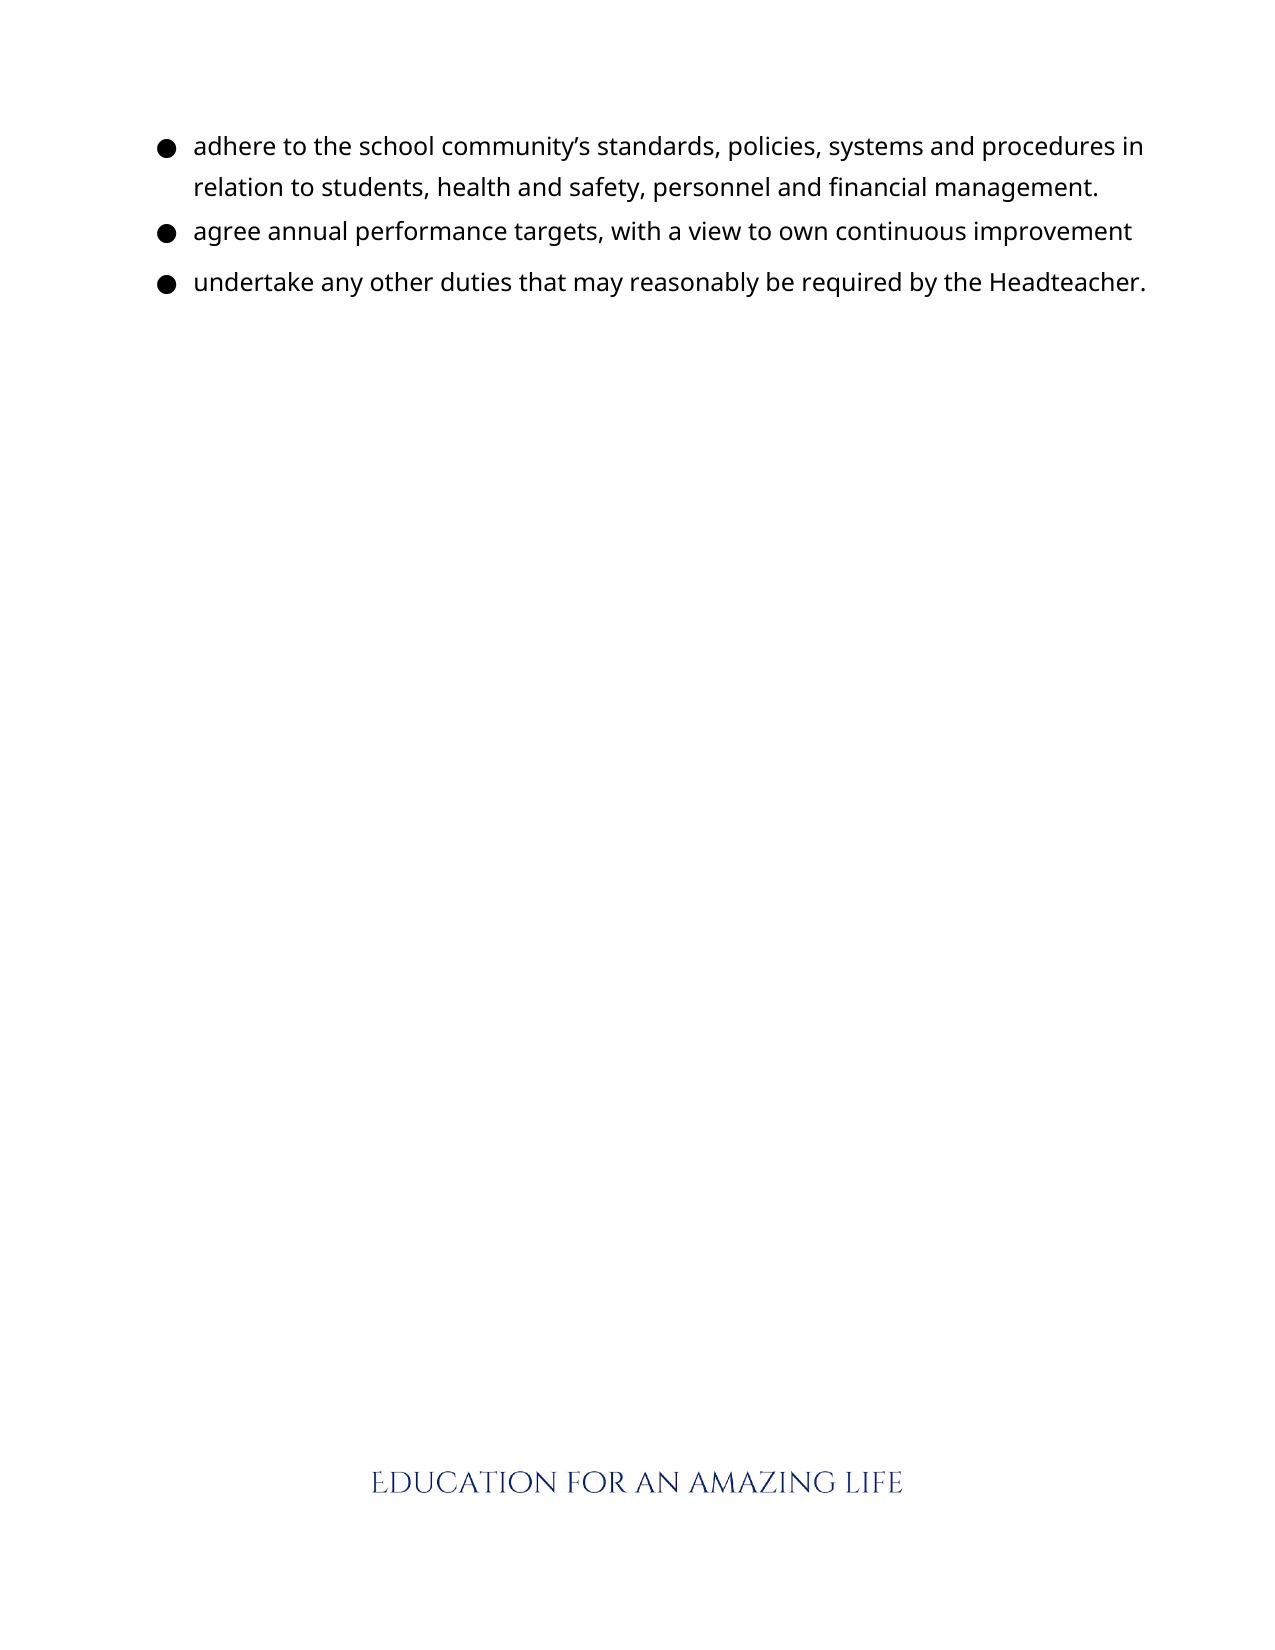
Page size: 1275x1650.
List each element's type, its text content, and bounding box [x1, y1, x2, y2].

list agree annual performance targets, with a view to own continuous improvement [156, 204, 1157, 255]
picture [137, 1471, 1138, 1493]
list adhere to the school community’s standards, policies, systems and procedures in relation to students, health and safety, personnel and financial management. [156, 118, 1157, 204]
list undertake any other duties that may reasonably be required by the Headteacher. [156, 255, 1157, 306]
